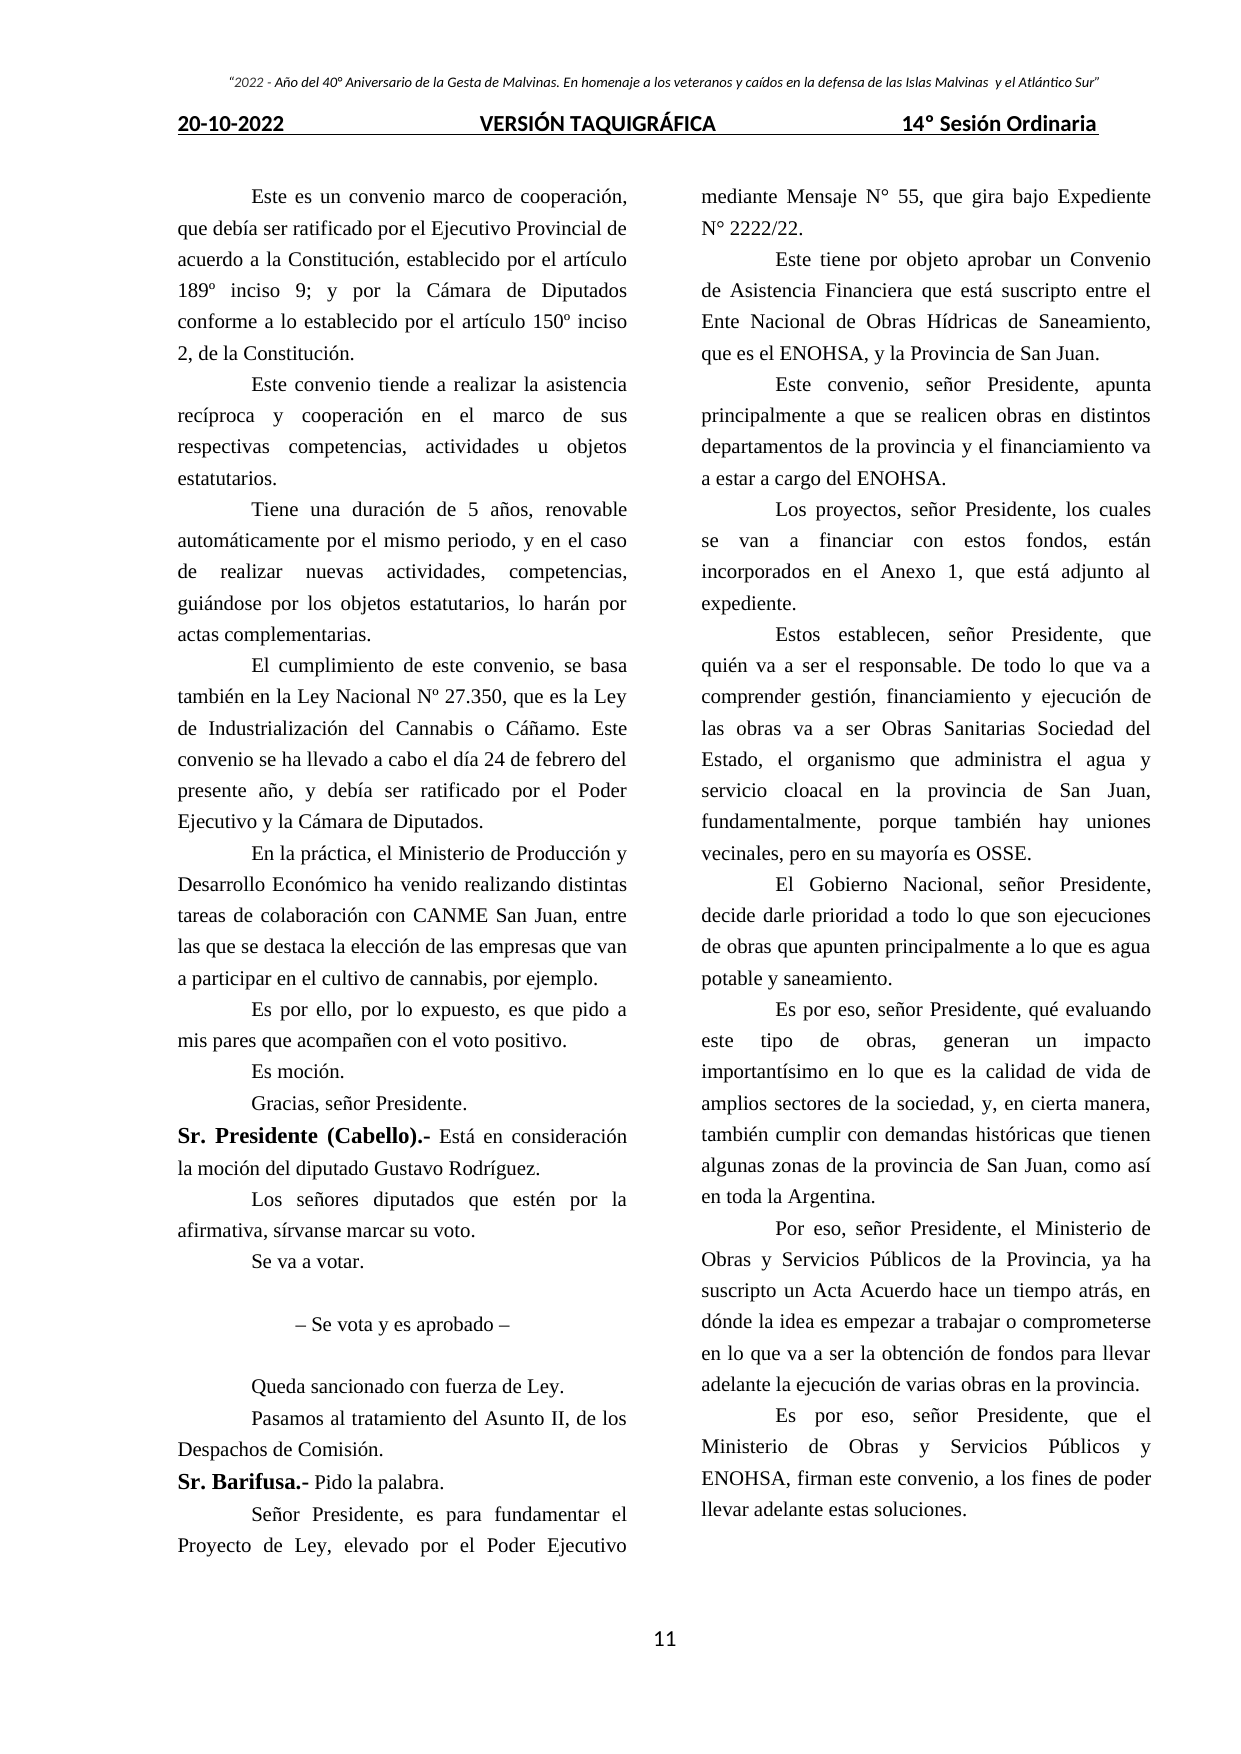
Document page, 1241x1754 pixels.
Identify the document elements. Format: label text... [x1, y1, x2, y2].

text El Gobierno Nacional, señor Presidente, decide darle prioridad a todo lo que son ejecuciones de obras que apunten principalmente a lo que es agua potable y saneamiento. [701, 872, 1152, 990]
text Tiene una duración de 5 años, renovable automáticamente por el mismo periodo, y en el caso de realizar nuevas actividades, competencias, guiándose por los objetos estatutarios, lo harán por actas complementarias. [177, 497, 627, 646]
text Es moción. [177, 1059, 627, 1083]
text Es por eso, señor Presidente, que el Ministerio de Obras y Servicios Públicos y ENOHSA, firman este convenio, a los fines de poder llevar adelante estas soluciones. [701, 1403, 1152, 1521]
text Es por eso, señor Presidente, qué evaluando este tipo de obras, generan un impacto importantísimo en lo que es la calidad de vida de amplios sectores de la sociedad, y, en cierta manera, también cumplir con demandas históricas que tienen algunas zonas de la provincia de San Juan, como así en toda la Argentina. [701, 997, 1152, 1208]
text Sr. Presidente (Cabello).- Está en consideración la moción del diputado Gustavo Rodríguez. [177, 1122, 627, 1179]
text Por eso, señor Presidente, el Ministerio de Obras y Servicios Públicos de la Provincia, ya ha suscripto un Acta Acuerdo hace un tiempo atrás, en dónde la idea es empezar a trabajar o comprometerse en lo que va a ser la obtención de fondos para llevar adelante la ejecución de varias obras en la provincia. [701, 1216, 1152, 1396]
text Gracias, señor Presidente. [177, 1091, 627, 1115]
text Los señores diputados que estén por la afirmativa, sírvanse marcar su voto. [177, 1187, 627, 1242]
list – Se vota y es aprobado – [177, 1312, 627, 1336]
text Señor Presidente, es para fundamentar el Proyecto de Ley, elevado por el Poder Ejecutivo mediante Mensaje N° 55, que gira bajo Expediente N° 2222/22. [177, 1502, 627, 1557]
text El cumplimiento de este convenio, se basa también en la Ley Nacional Nº 27.350, que es la Ley de Industrialización del Cannabis o Cáñamo. Este convenio se ha llevado a cabo el día 24 de febrero del presente año, y debía ser ratificado por el Poder Ejecutivo y la Cámara de Diputados. [177, 653, 627, 833]
text Pasamos al tratamiento del Asunto II, de los Despachos de Comisión. [177, 1406, 627, 1461]
text Estos establecen, señor Presidente, que quién va a ser el responsable. De todo lo que va a comprender gestión, financiamiento y ejecución de las obras va a ser Obras Sanitarias Sociedad del Estado, el organismo que administra el agua y servicio cloacal en la provincia de San Juan, fundamentalmente, porque también hay uniones vecinales, pero en su mayoría es OSSE. [701, 622, 1152, 865]
text Queda sancionado con fuerza de Ley. [177, 1374, 627, 1398]
text Sr. Barifusa.- Pido la palabra. [177, 1468, 627, 1494]
text Este tiene por objeto aprobar un Convenio de Asistencia Financiera que está suscripto entre el Ente Nacional de Obras Hídricas de Saneamiento, que es el ENOHSA, y la Provincia de San Juan. [701, 247, 1152, 365]
text Este convenio tiende a realizar la asistencia recíproca y cooperación en el marco de sus respectivas competencias, actividades u objetos estatutarios. [177, 372, 627, 490]
text Señor Presidente, es para fundamentar el Proyecto de Ley, elevado por el Poder Ejecutivo mediante Mensaje N° 55, que gira bajo Expediente N° 2222/22. [701, 184, 1152, 240]
text Este es un convenio marco de cooperación, que debía ser ratificado por el Ejecutivo Provincial de acuerdo a la Constitución, establecido por el artículo 189º inciso 9; y por la Cámara de Diputados conforme a lo establecido por el artículo 150º inciso 2, de la Constitución. [177, 184, 627, 365]
text En la práctica, el Ministerio de Producción y Desarrollo Económico ha venido realizando distintas tareas de colaboración con CANME San Juan, entre las que se destaca la elección de las empresas que van a participar en el cultivo de cannabis, por ejemplo. [177, 841, 627, 990]
text Los proyectos, señor Presidente, los cuales se van a financiar con estos fondos, están incorporados en el Anexo 1, que está adjunto al expediente. [701, 497, 1152, 615]
text Se va a votar. [177, 1249, 627, 1273]
text Este convenio, señor Presidente, apunta principalmente a que se realicen obras en distintos departamentos de la provincia y el financiamiento va a estar a cargo del ENOHSA. [701, 372, 1152, 490]
text Es por ello, por lo expuesto, es que pido a mis pares que acompañen con el voto positivo. [177, 997, 627, 1052]
